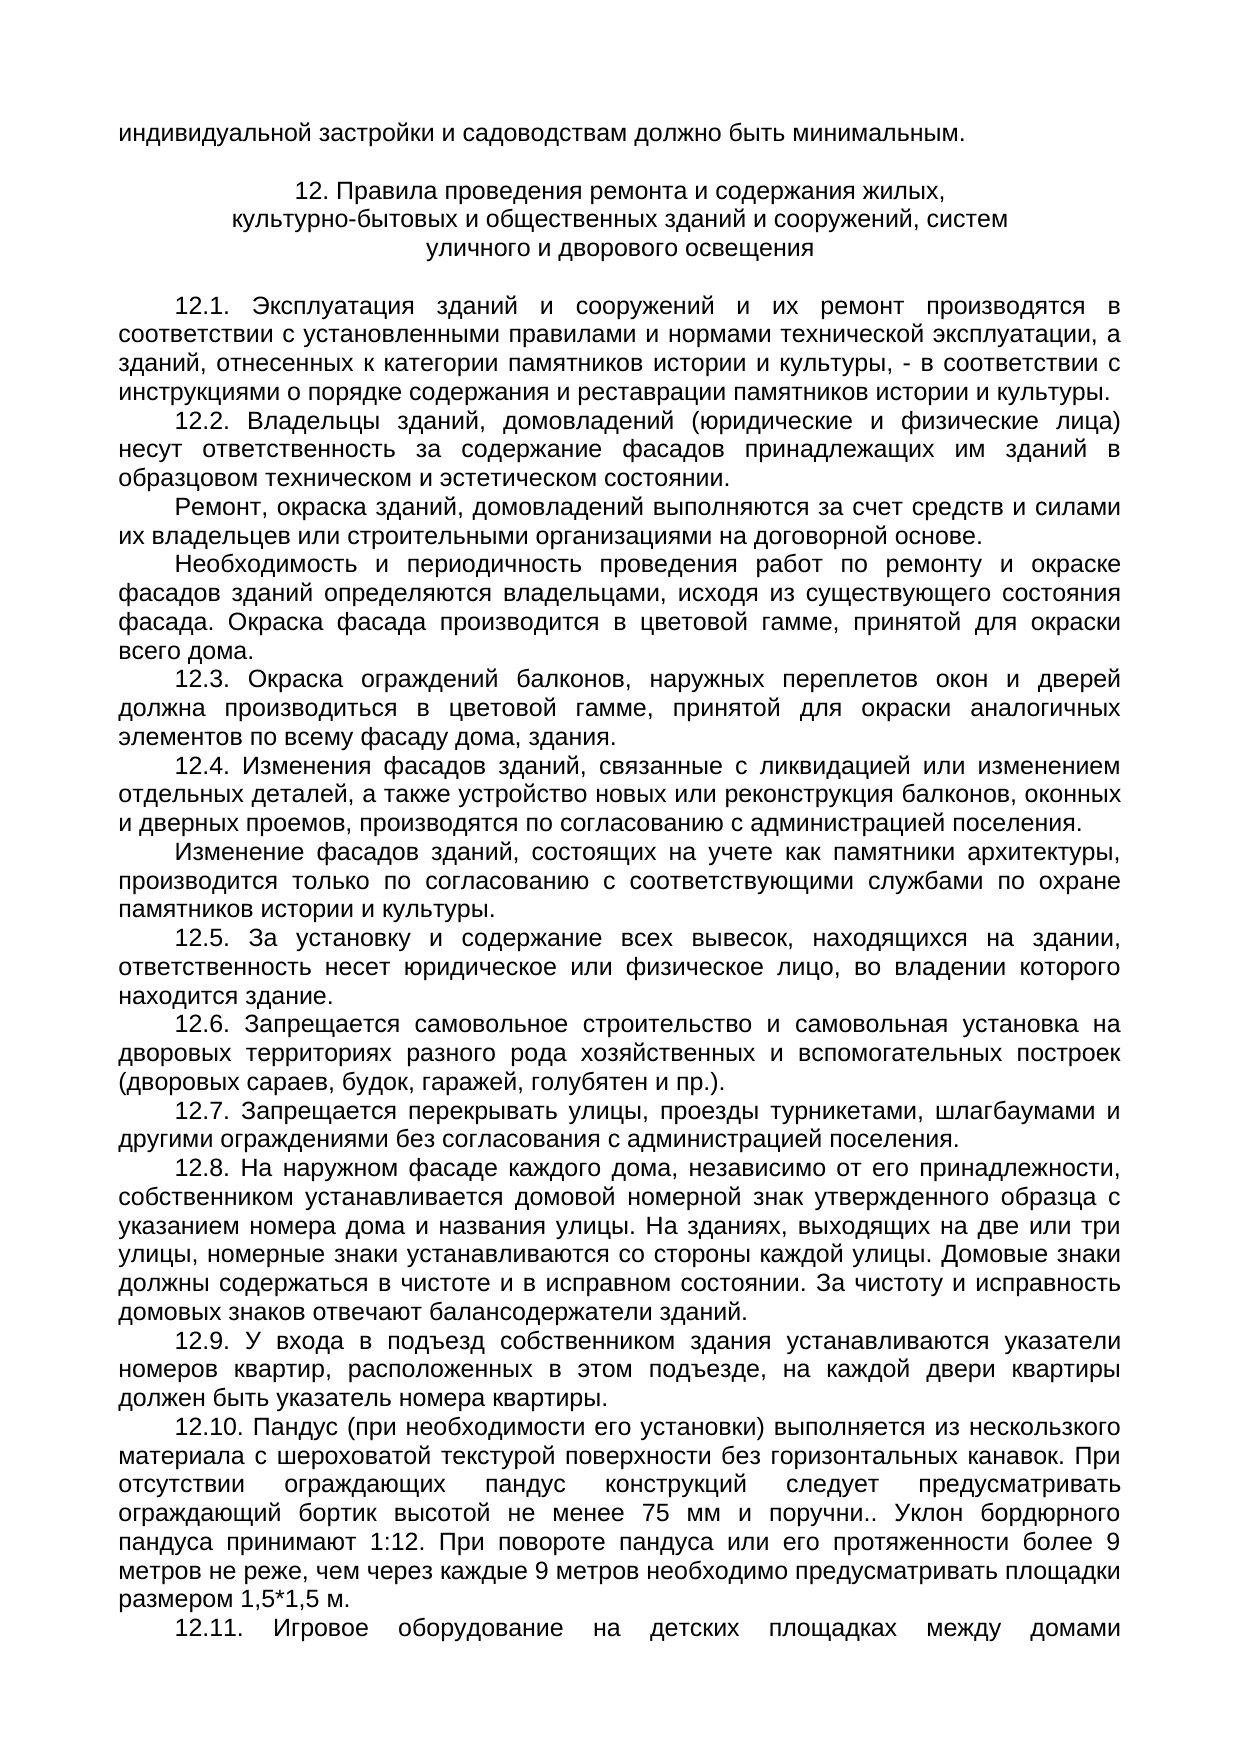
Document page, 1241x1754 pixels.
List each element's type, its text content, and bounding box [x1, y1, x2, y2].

text 12. Правила проведения ремонта и содержания жилых, [118, 176, 1122, 204]
text Изменение фасадов зданий, состоящих на учете как памятники архитектуры, производится только по согласованию с соответствующими службами по охране памятников истории и культуры. [118, 837, 1122, 923]
text 12.2. Владельцы зданий, домовладений (юридические и физические лица) несут ответственность за содержание фасадов принадлежащих им зданий в образцовом техническом и эстетическом состоянии. [118, 406, 1122, 492]
text Необходимость и периодичность проведения работ по ремонту и окраске фасадов зданий определяются владельцами, исходя из существующего состояния фасада. Окраска фасада производится в цветовой гамме, принятой для окраски всего дома. [118, 549, 1122, 664]
text 12.7. Запрещается перекрывать улицы, проезды турникетами, шлагбаумами и другими ограждениями без согласования с администрацией поселения. [118, 1096, 1122, 1153]
text 12.10. Пандус (при необходимости его установки) выполняется из нескользкого материала с шероховатой текстурой поверхности без горизонтальных канавок. При отсутствии ограждающих пандус конструкций следует предусматривать ограждающий бортик высотой не менее 75 мм и поручни.. Уклон бордюрного пандуса принимают 1:12. При повороте пандуса или его протяженности более 9 метров не реже, чем через каждые 9 метров необходимо предусматривать площадки размером 1,5*1,5 м. [118, 1412, 1122, 1613]
text 12.5. За установку и содержание всех вывесок, находящихся на здании, ответственность несет юридическое или физическое лицо, во владении которого находится здание. [118, 923, 1122, 1009]
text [118, 1613, 1122, 1642]
text Ремонт, окраска зданий, домовладений выполняются за счет средств и силами их владельцев или строительными организациями на договорной основе. [118, 492, 1122, 549]
text культурно-бытовых и общественных зданий и сооружений, систем [118, 204, 1122, 233]
text 12.8. На наружном фасаде каждого дома, независимо от его принадлежности, собственником устанавливается домовой номерной знак утвержденного образца с указанием номера дома и названия улицы. На зданиях, выходящих на две или три улицы, номерные знаки устанавливаются со стороны каждой улицы. Домовые знаки должны содержаться в чистоте и в исправном состоянии. За чистоту и исправность домовых знаков отвечают балансодержатели зданий. [118, 1153, 1122, 1326]
text 12.3. Окраска ограждений балконов, наружных переплетов окон и дверей должна производиться в цветовой гамме, принятой для окраски аналогичных элементов по всему фасаду дома, здания. [118, 664, 1122, 751]
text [118, 118, 1122, 147]
text 12.4. Изменения фасадов зданий, связанные с ликвидацией или изменением отдельных деталей, а также устройство новых или реконструкция балконов, оконных и дверных проемов, производятся по согласованию с администрацией поселения. [118, 751, 1122, 837]
text 12.6. Запрещается самовольное строительство и самовольная установка на дворовых территориях разного рода хозяйственных и вспомогательных построек (дворовых сараев, будок, гаражей, голубятен и пр.). [118, 1009, 1122, 1096]
text 12.1. Эксплуатация зданий и сооружений и их ремонт производятся в соответствии с установленными правилами и нормами технической эксплуатации, а зданий, отнесенных к категории памятников истории и культуры, - в соответствии с инструкциями о порядке содержания и реставрации памятников истории и культуры. [118, 291, 1122, 406]
text уличного и дворового освещения [118, 233, 1122, 262]
text 12.9. У входа в подъезд собственником здания устанавливаются указатели номеров квартир, расположенных в этом подъезде, на каждой двери квартиры должен быть указатель номера квартиры. [118, 1326, 1122, 1412]
